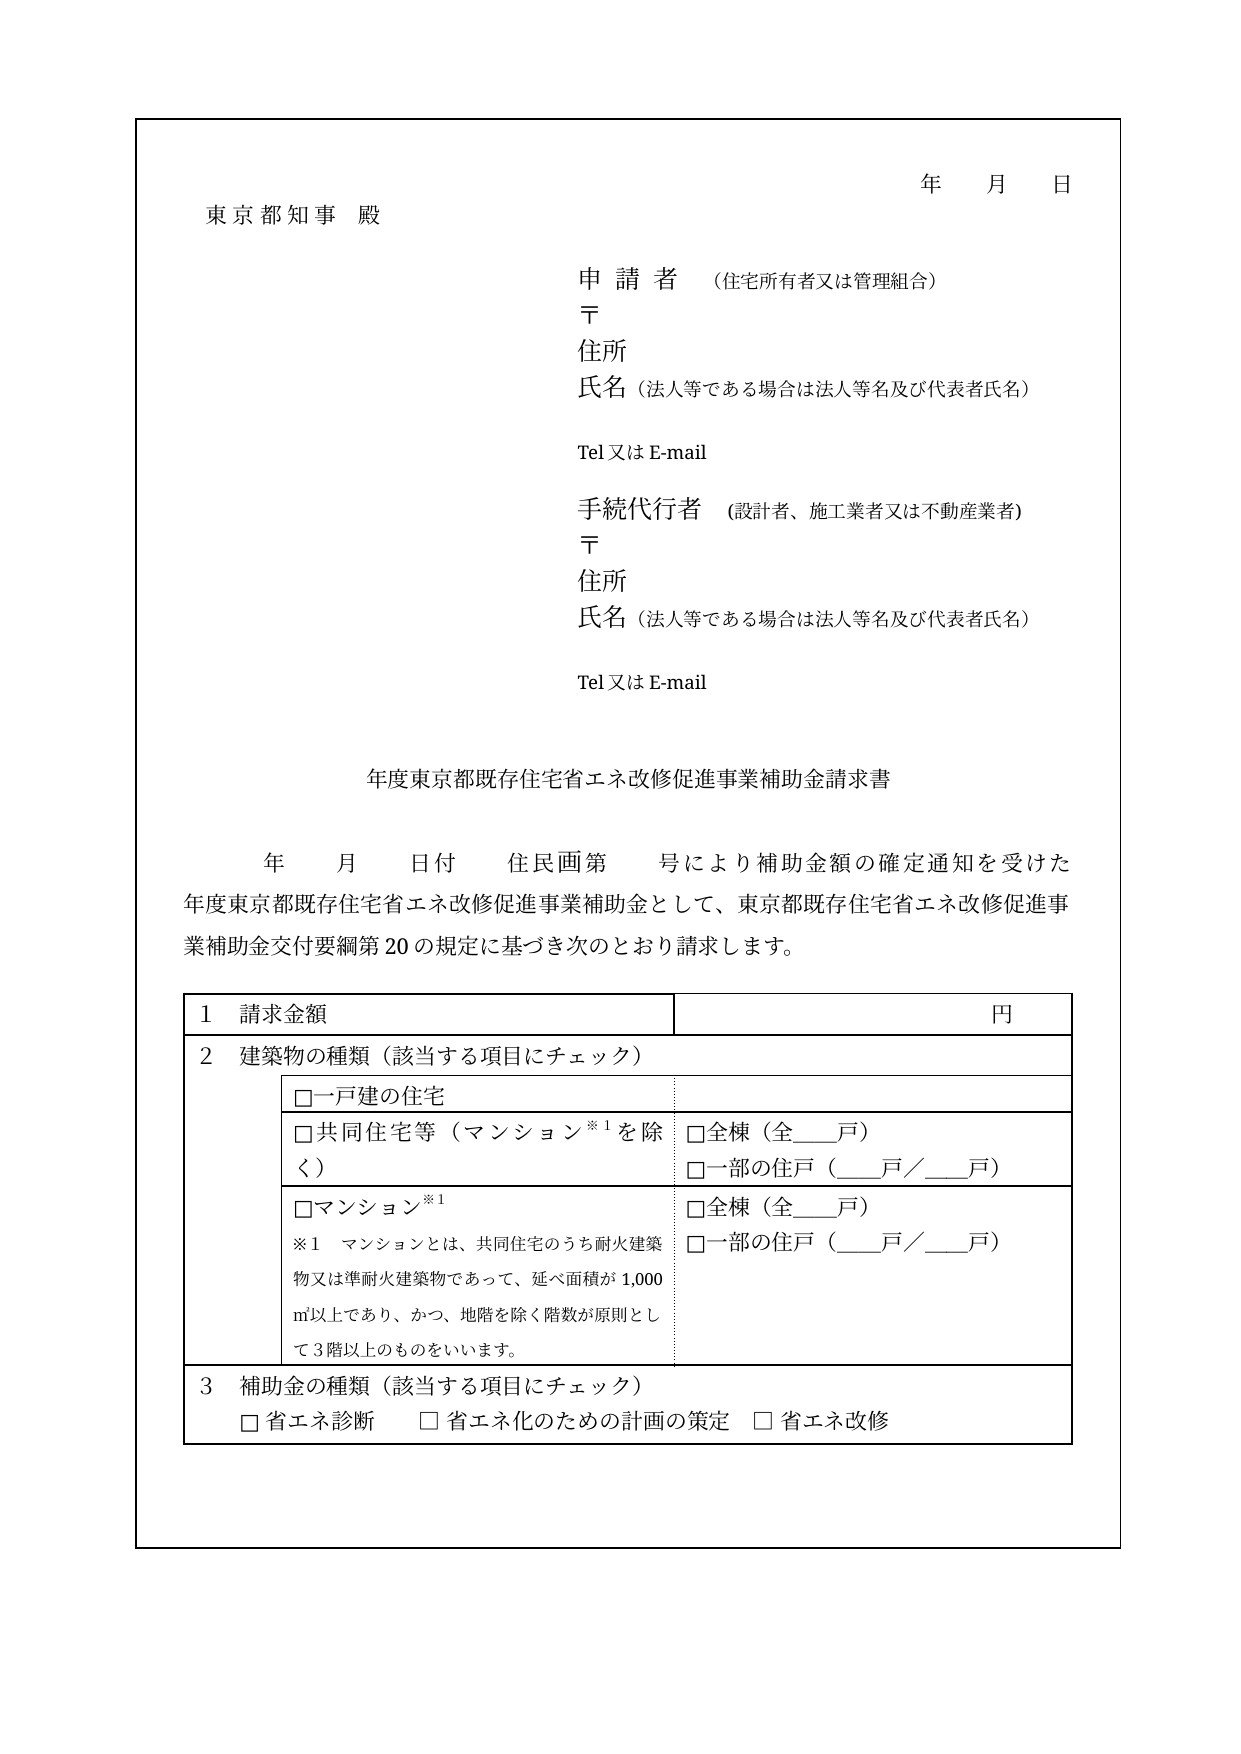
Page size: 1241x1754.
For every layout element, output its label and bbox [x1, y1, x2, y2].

table_header [137, 120, 1120, 1547]
